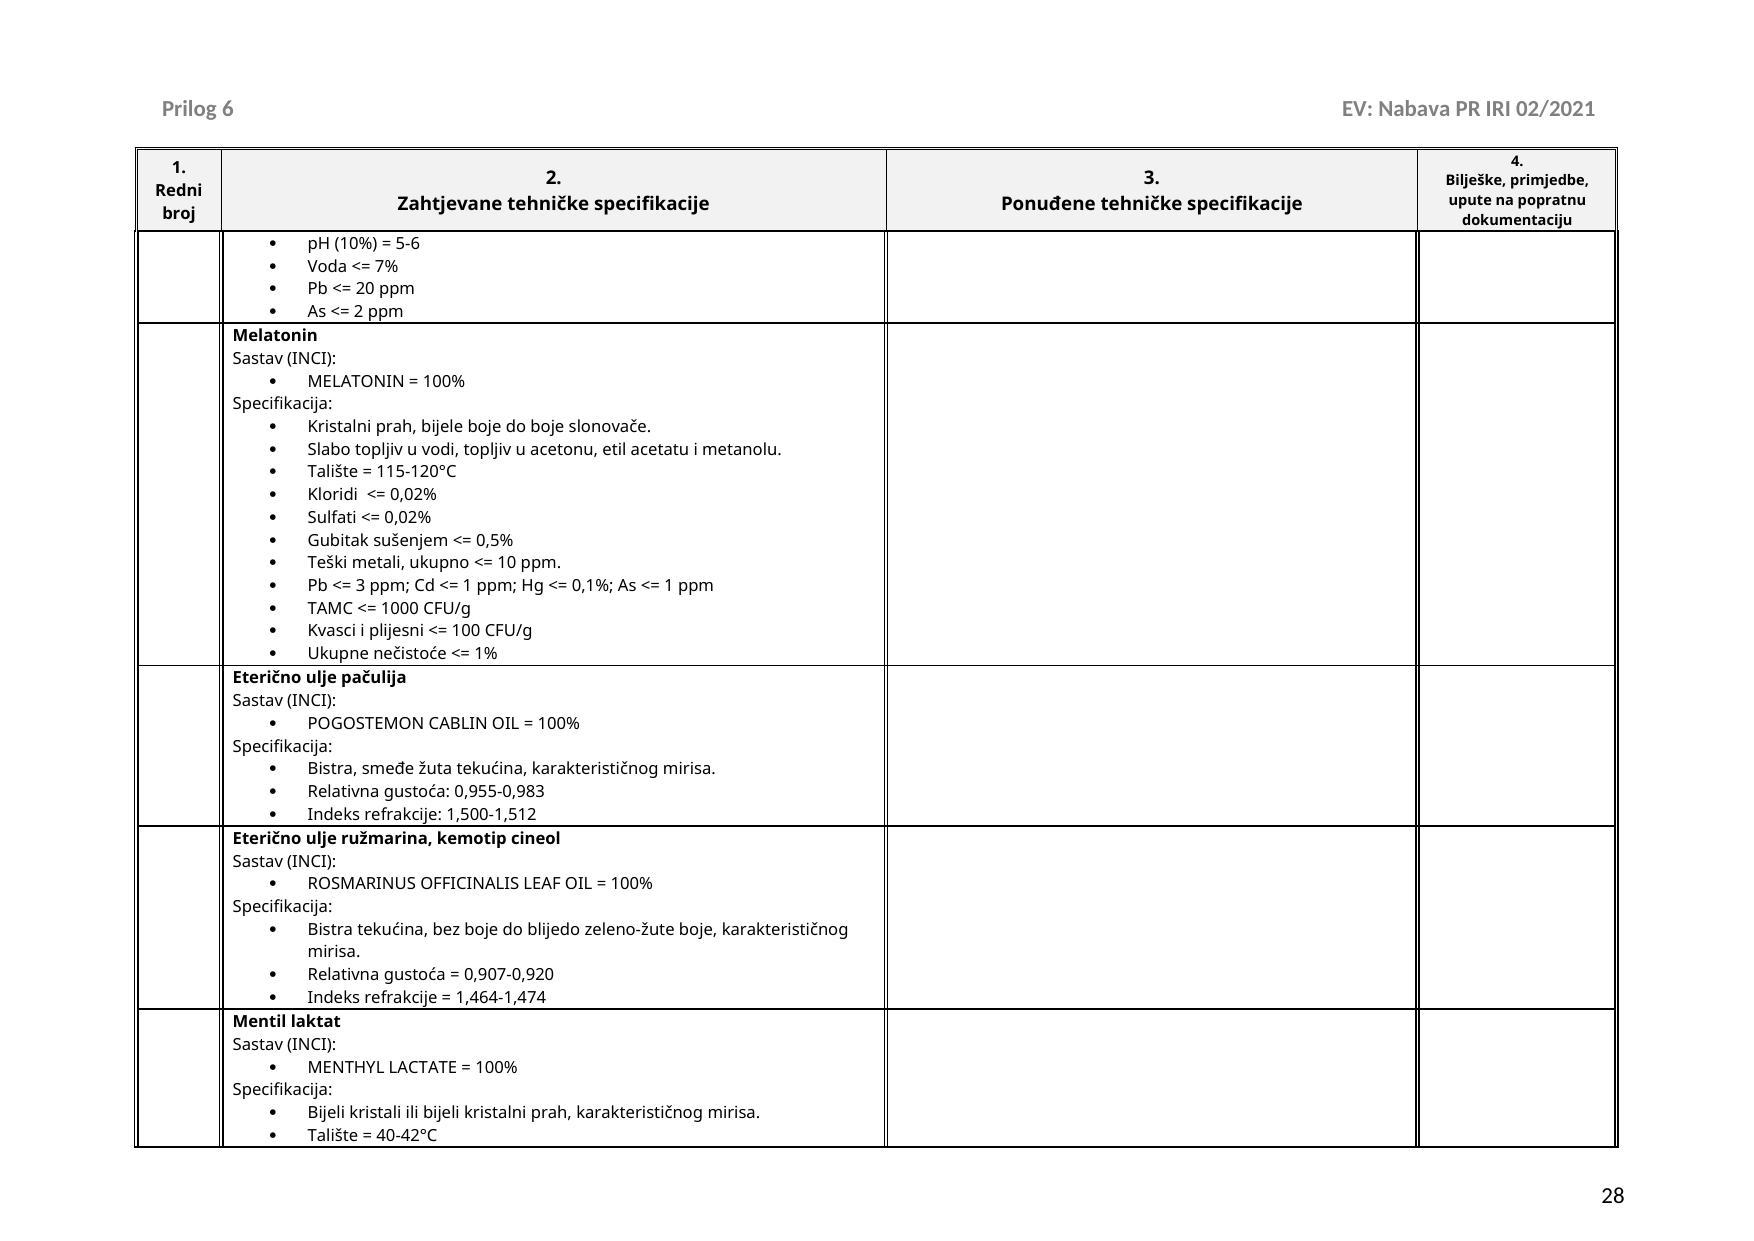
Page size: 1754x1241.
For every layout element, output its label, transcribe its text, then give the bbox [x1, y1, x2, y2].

table_cell [139, 827, 219, 1008]
table_cell [139, 232, 219, 322]
table_cell [139, 1010, 219, 1146]
table_cell Eterično ulje pačulija Sastav (INCI): POGOSTEMON CABLIN OIL = 100% Specifikacija: Bistra, smeđe žuta tekućina, karakterističnog mirisa. Relativna gustoća: 0,955-0,983 Indeks refrakcije: 1,500-1,512 [224, 666, 884, 825]
table_header 2. Zahtjevane tehničke specifikacije [222, 150, 886, 230]
table_cell [1420, 827, 1614, 1008]
table_cell [888, 666, 1415, 825]
table_cell [1420, 1010, 1614, 1146]
table_cell [1420, 666, 1614, 825]
table_header 3. Ponuđene tehničke specifikacije [887, 150, 1417, 230]
table_cell [888, 232, 1415, 322]
table_cell [1420, 324, 1614, 664]
table_cell [139, 324, 219, 664]
table_cell Eterično ulje ružmarina, kemotip cineol Sastav (INCI): ROSMARINUS OFFICINALIS LEAF OIL = 100% Specifikacija: Bistra tekućina, bez boje do blijedo zeleno-žute boje, karakterističnog mirisa. Relativna gustoća = 0,907-0,920 Indeks refrakcije = 1,464-1,474 [224, 827, 884, 1008]
table_cell [888, 827, 1415, 1008]
table_cell [1420, 232, 1614, 322]
table_header 1. Redni broj [138, 150, 221, 230]
table_cell Melatonin Sastav (INCI): MELATONIN = 100% Specifikacija: Kristalni prah, bijele boje do boje slonovače. Slabo topljiv u vodi, topljiv u acetonu, etil acetatu i metanolu. Talište = 115-120°C Kloridi <= 0,02% Sulfati <= 0,02% Gubitak sušenjem <= 0,5% Teški metali, ukupno <= 10 ppm. Pb <= 3 ppm; Cd <= 1 ppm; Hg <= 0,1%; As <= 1 ppm TAMC <= 1000 CFU/g Kvasci i plijesni <= 100 CFU/g Ukupne nečistoće <= 1% [224, 324, 884, 664]
table_cell [888, 324, 1415, 664]
table_cell [888, 1010, 1415, 1146]
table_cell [224, 232, 884, 322]
table_header 4. Bilješke, primjedbe, upute na popratnu dokumentaciju [1418, 150, 1615, 230]
table_cell [139, 666, 219, 825]
table_cell Mentil laktat Sastav (INCI): MENTHYL LACTATE = 100% Specifikacija: Bijeli kristali ili bijeli kristalni prah, karakterističnog mirisa. Talište = 40-42°C [224, 1010, 884, 1146]
